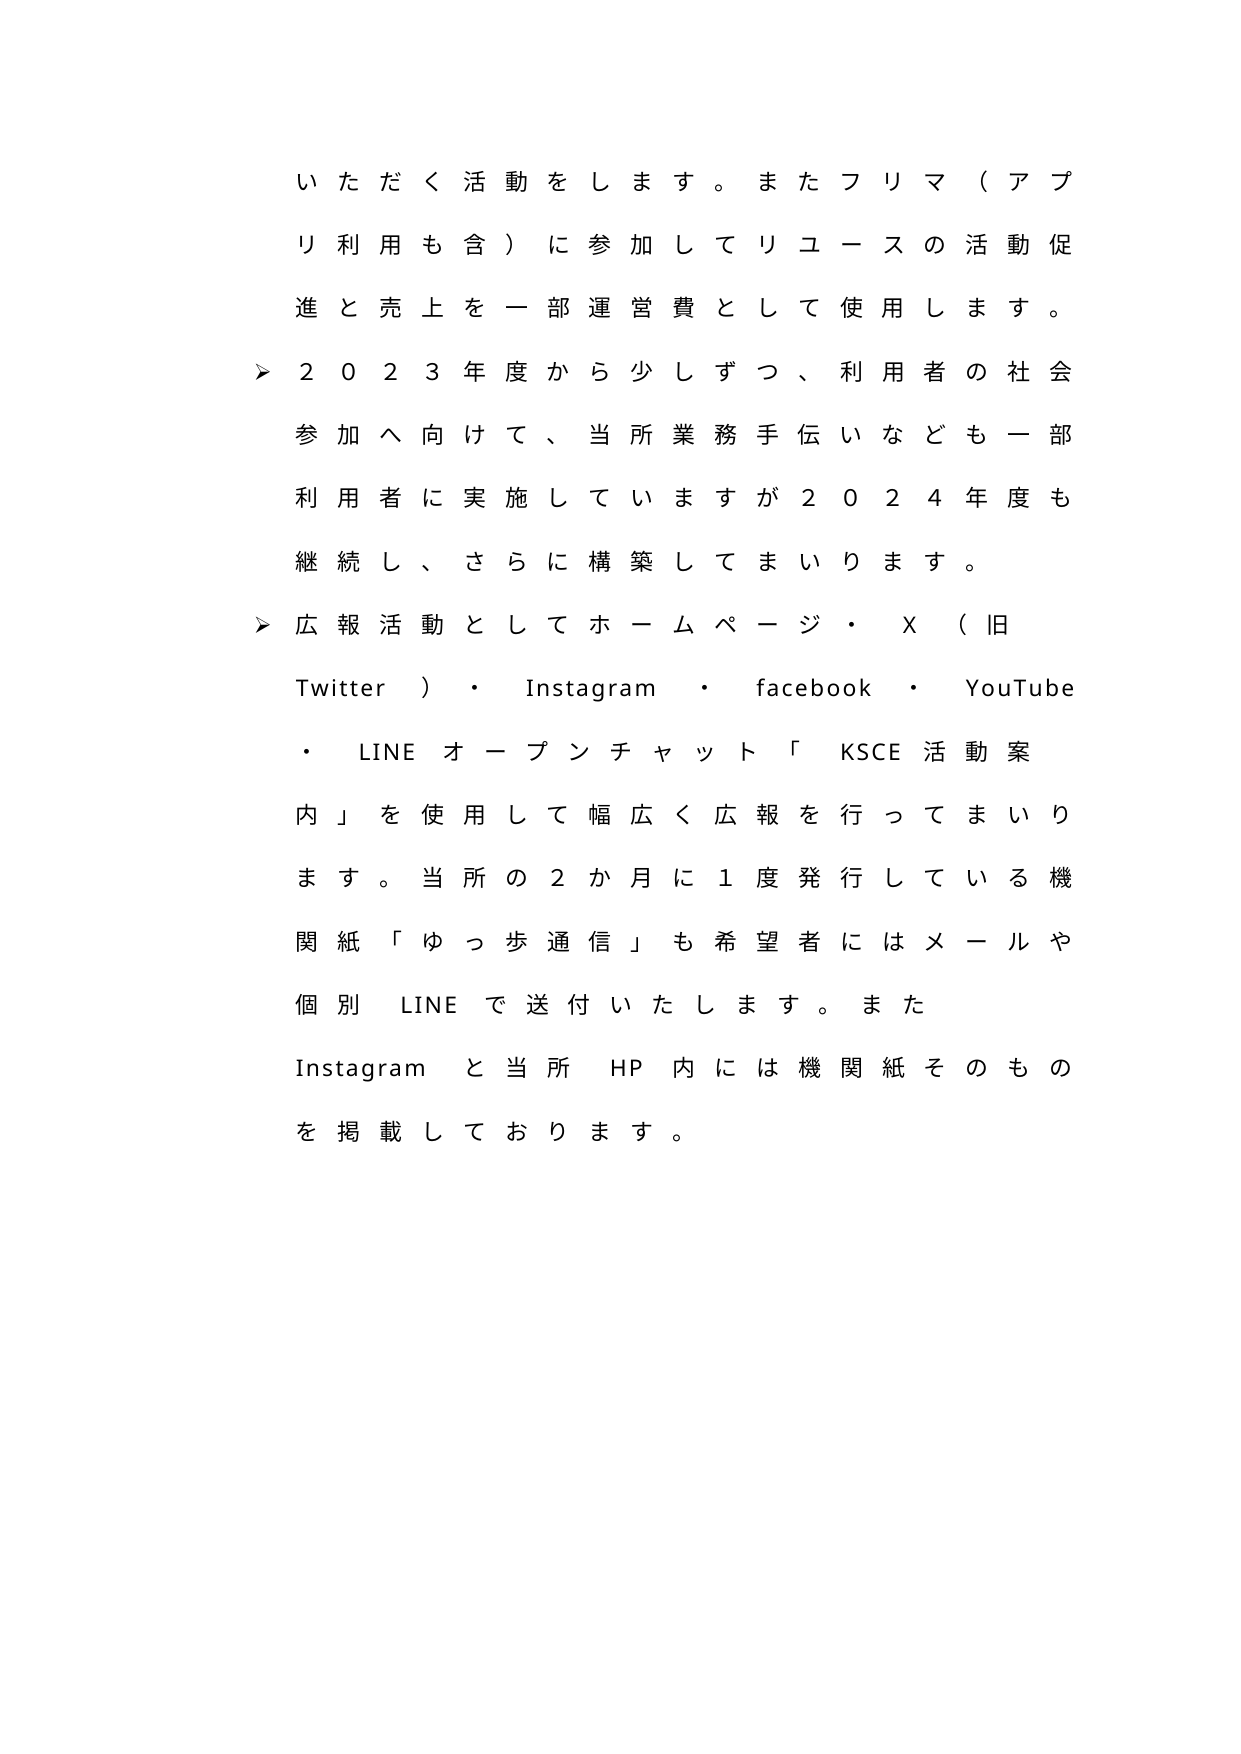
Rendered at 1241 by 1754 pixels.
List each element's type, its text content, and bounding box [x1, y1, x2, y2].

list 広報活動としてホームページ・X（旧Twitter）・Instagram・facebook・YouTube・LINEオープンチャット「KSCE活動案内」を使用して幅広く広報を行ってまいります。当所の２か月に１度発行している機関紙「ゆっ歩通信」も希望者にはメールや個別LINEで送付いたします。またInstagramと当所HP内には機関紙そのものを掲載しております。 [237, 592, 1091, 1162]
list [237, 149, 1091, 339]
list ２０２３年度から少しずつ、利用者の社会参加へ向けて、当所業務手伝いなども一部利用者に実施していますが２０２４年度も継続し、さらに構築してまいります。 [237, 339, 1091, 592]
